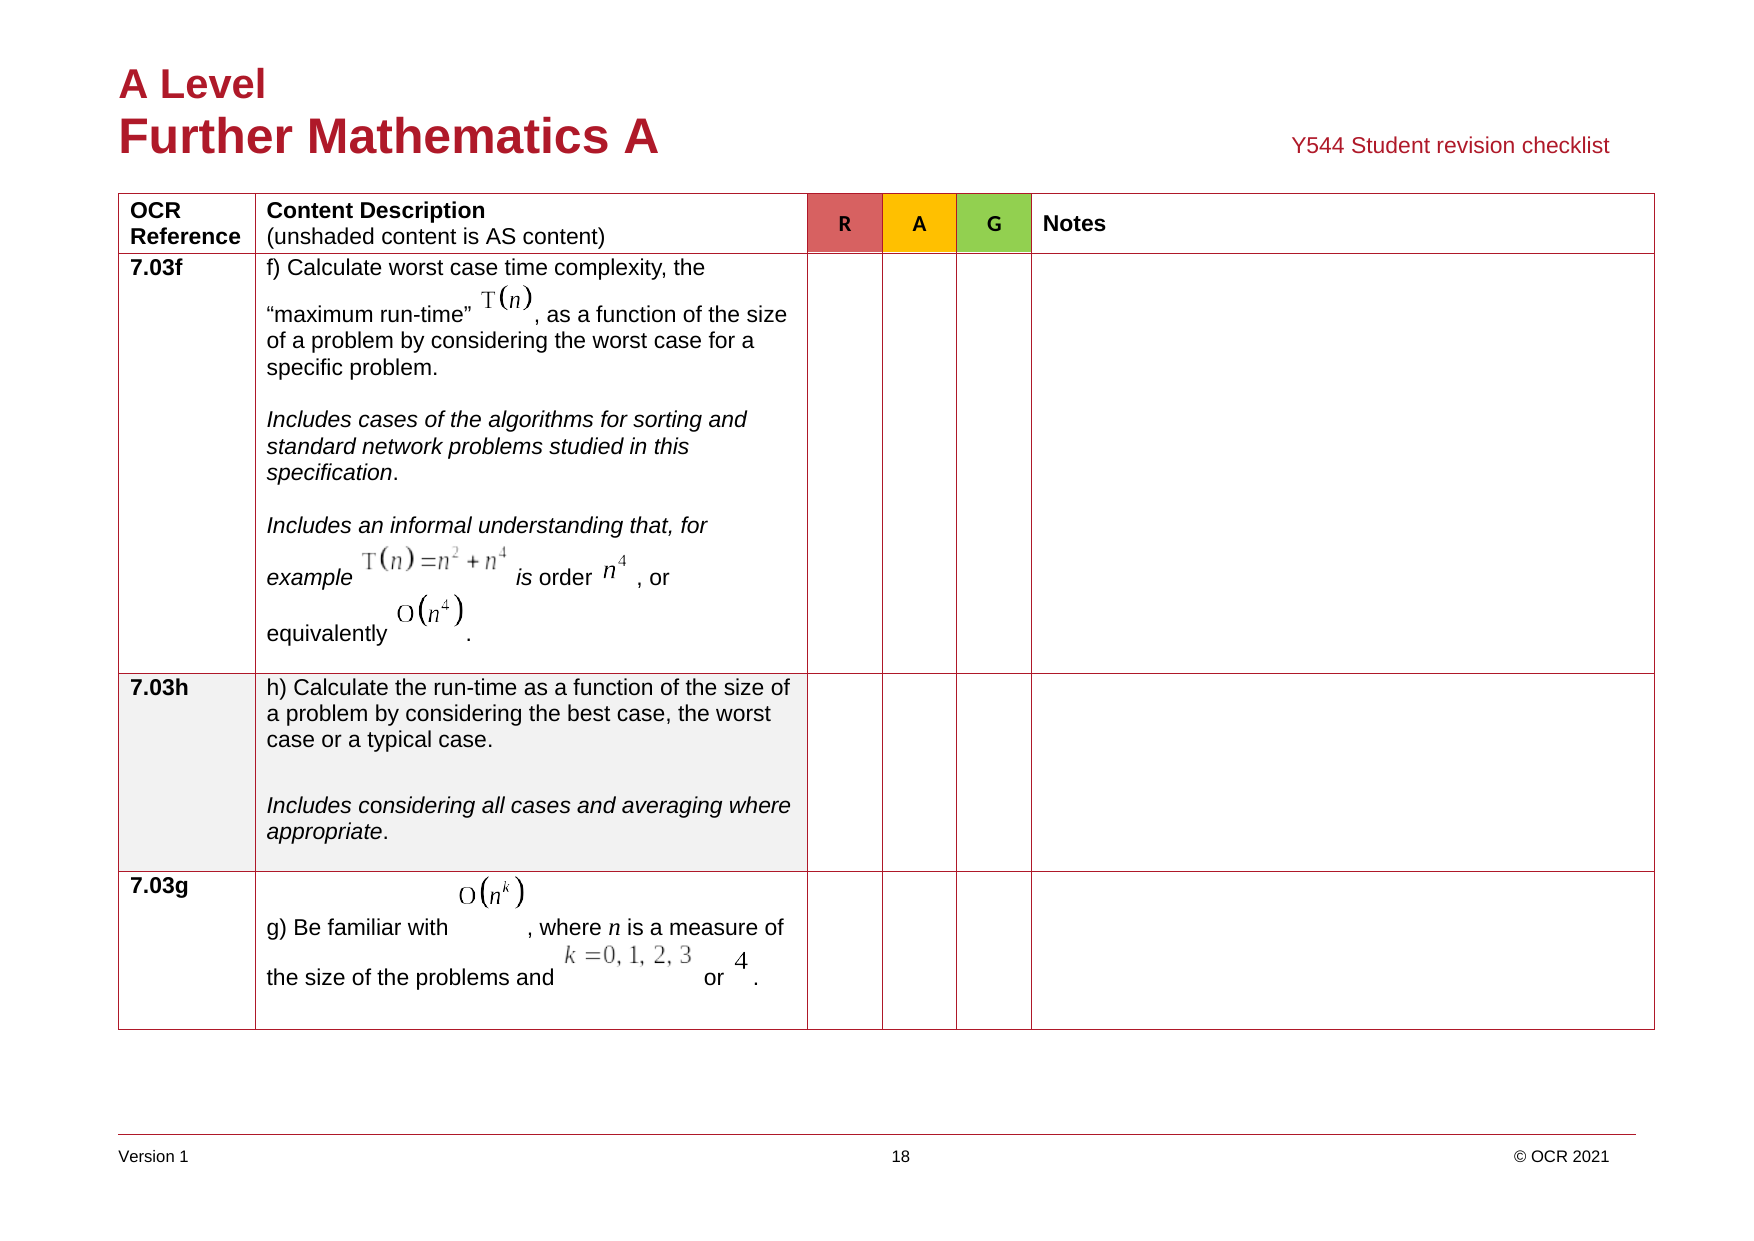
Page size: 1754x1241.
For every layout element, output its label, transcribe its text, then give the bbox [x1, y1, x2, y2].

table_header Notes [1032, 194, 1654, 252]
table_cell [957, 254, 1031, 673]
table_header R [808, 194, 882, 252]
table_header A [883, 194, 956, 252]
table_cell [808, 674, 882, 871]
table_header Content Description (unshaded content is AS content) [256, 194, 807, 252]
table_cell f) Calculate worst case time complexity, the “maximum run-time” , as a function of the size of a problem by considering the worst case for a specific problem. Includes cases of the algorithms for sorting and standard network problems studied in this specification. Includes an informal understanding that, for example is order , or equivalently . [256, 254, 807, 673]
table_cell [883, 674, 956, 871]
table_cell [957, 674, 1031, 871]
table_cell [808, 872, 882, 1029]
table_cell g) Be familiar with , where n is a measure of the size of the problems and or . [256, 872, 807, 1029]
table_cell 7.03f [119, 254, 255, 673]
table_cell [1032, 674, 1654, 871]
table_cell 7.03g [119, 872, 255, 1029]
table_header OCR Reference [119, 194, 255, 252]
table_cell [1032, 254, 1654, 673]
table_cell [808, 254, 882, 673]
table_cell [883, 254, 956, 673]
table_header G [957, 194, 1031, 252]
table_cell [883, 872, 956, 1029]
table_cell 7.03h [119, 674, 255, 871]
table_cell [957, 872, 1031, 1029]
table_cell h) Calculate the run-time as a function of the size of a problem by considering the best case, the worst case or a typical case. Includes considering all cases and averaging where appropriate. [256, 674, 807, 871]
table_cell [1032, 872, 1654, 1029]
